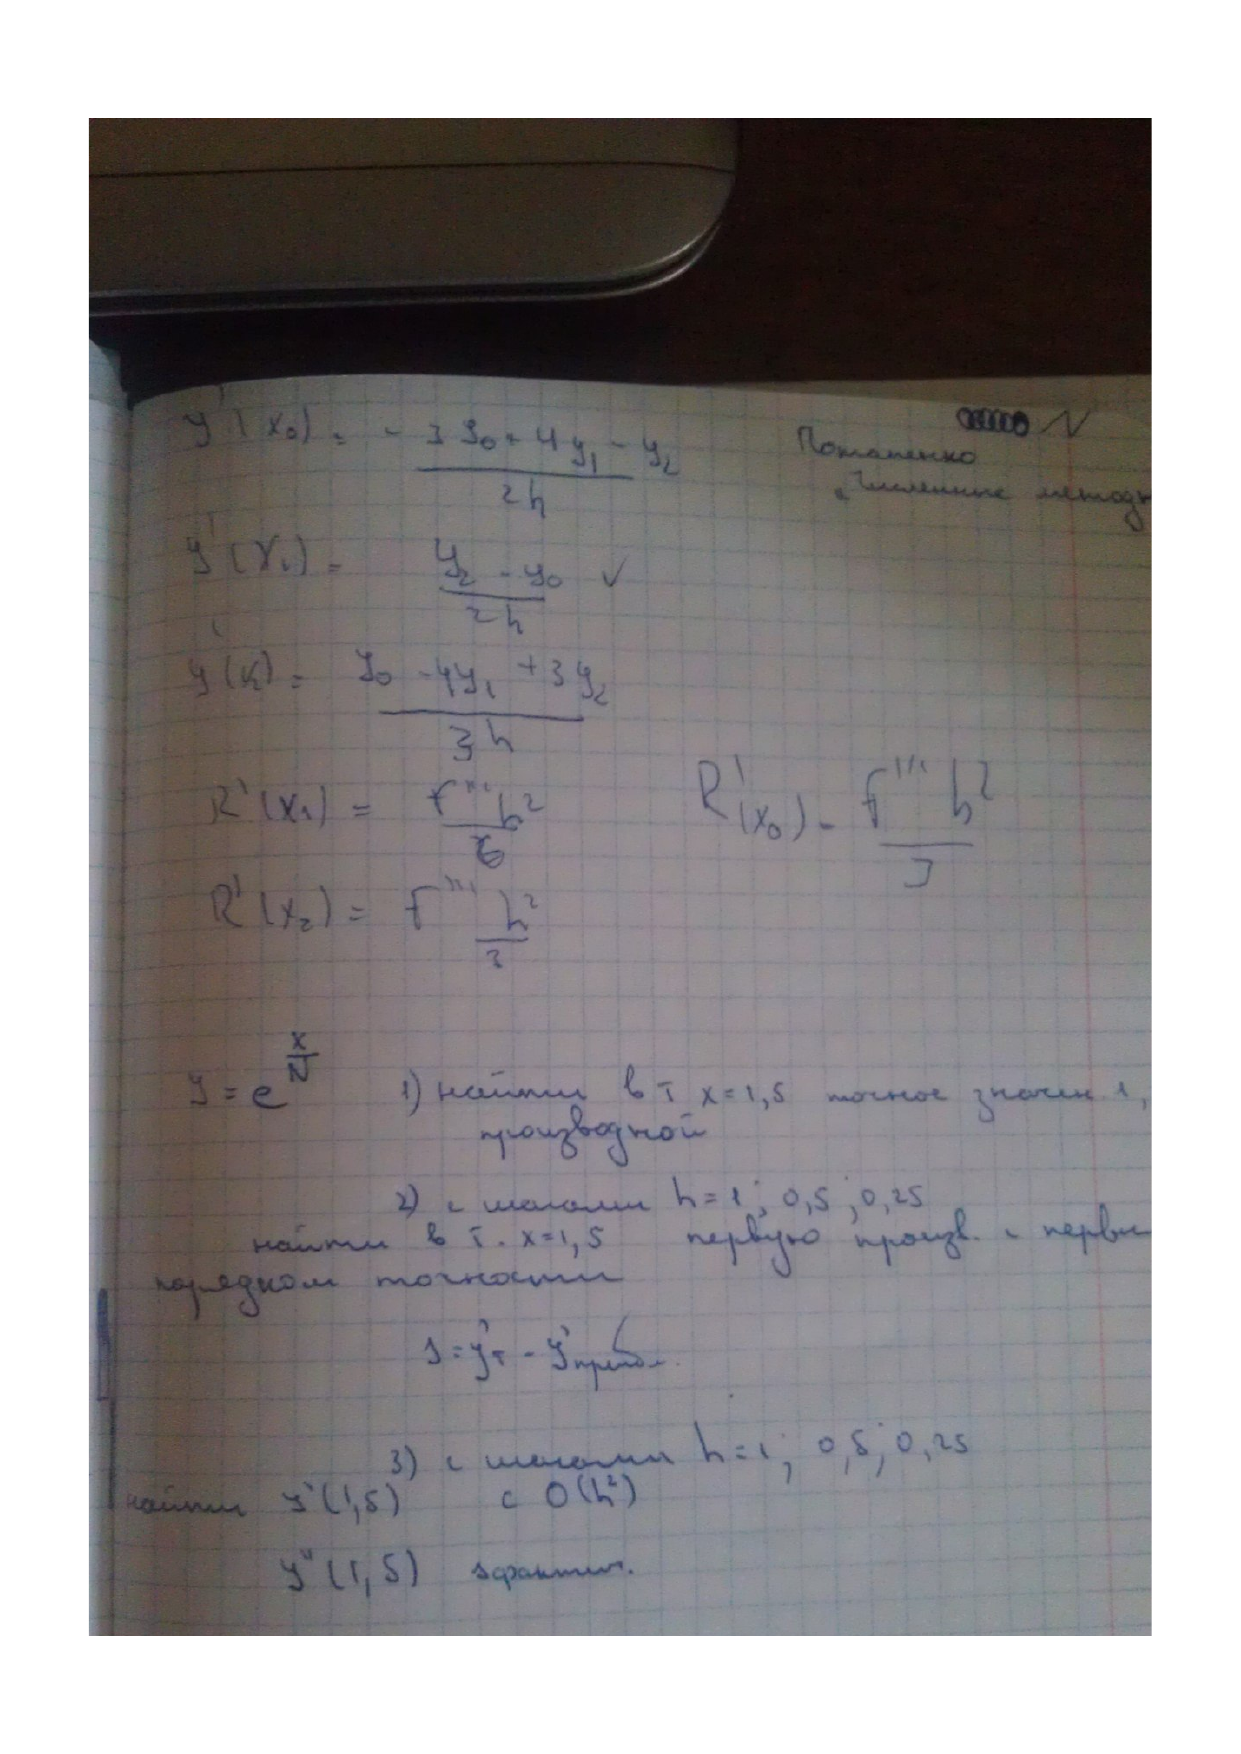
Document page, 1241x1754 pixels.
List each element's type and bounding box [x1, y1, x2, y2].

picture [88, 118, 1152, 1636]
